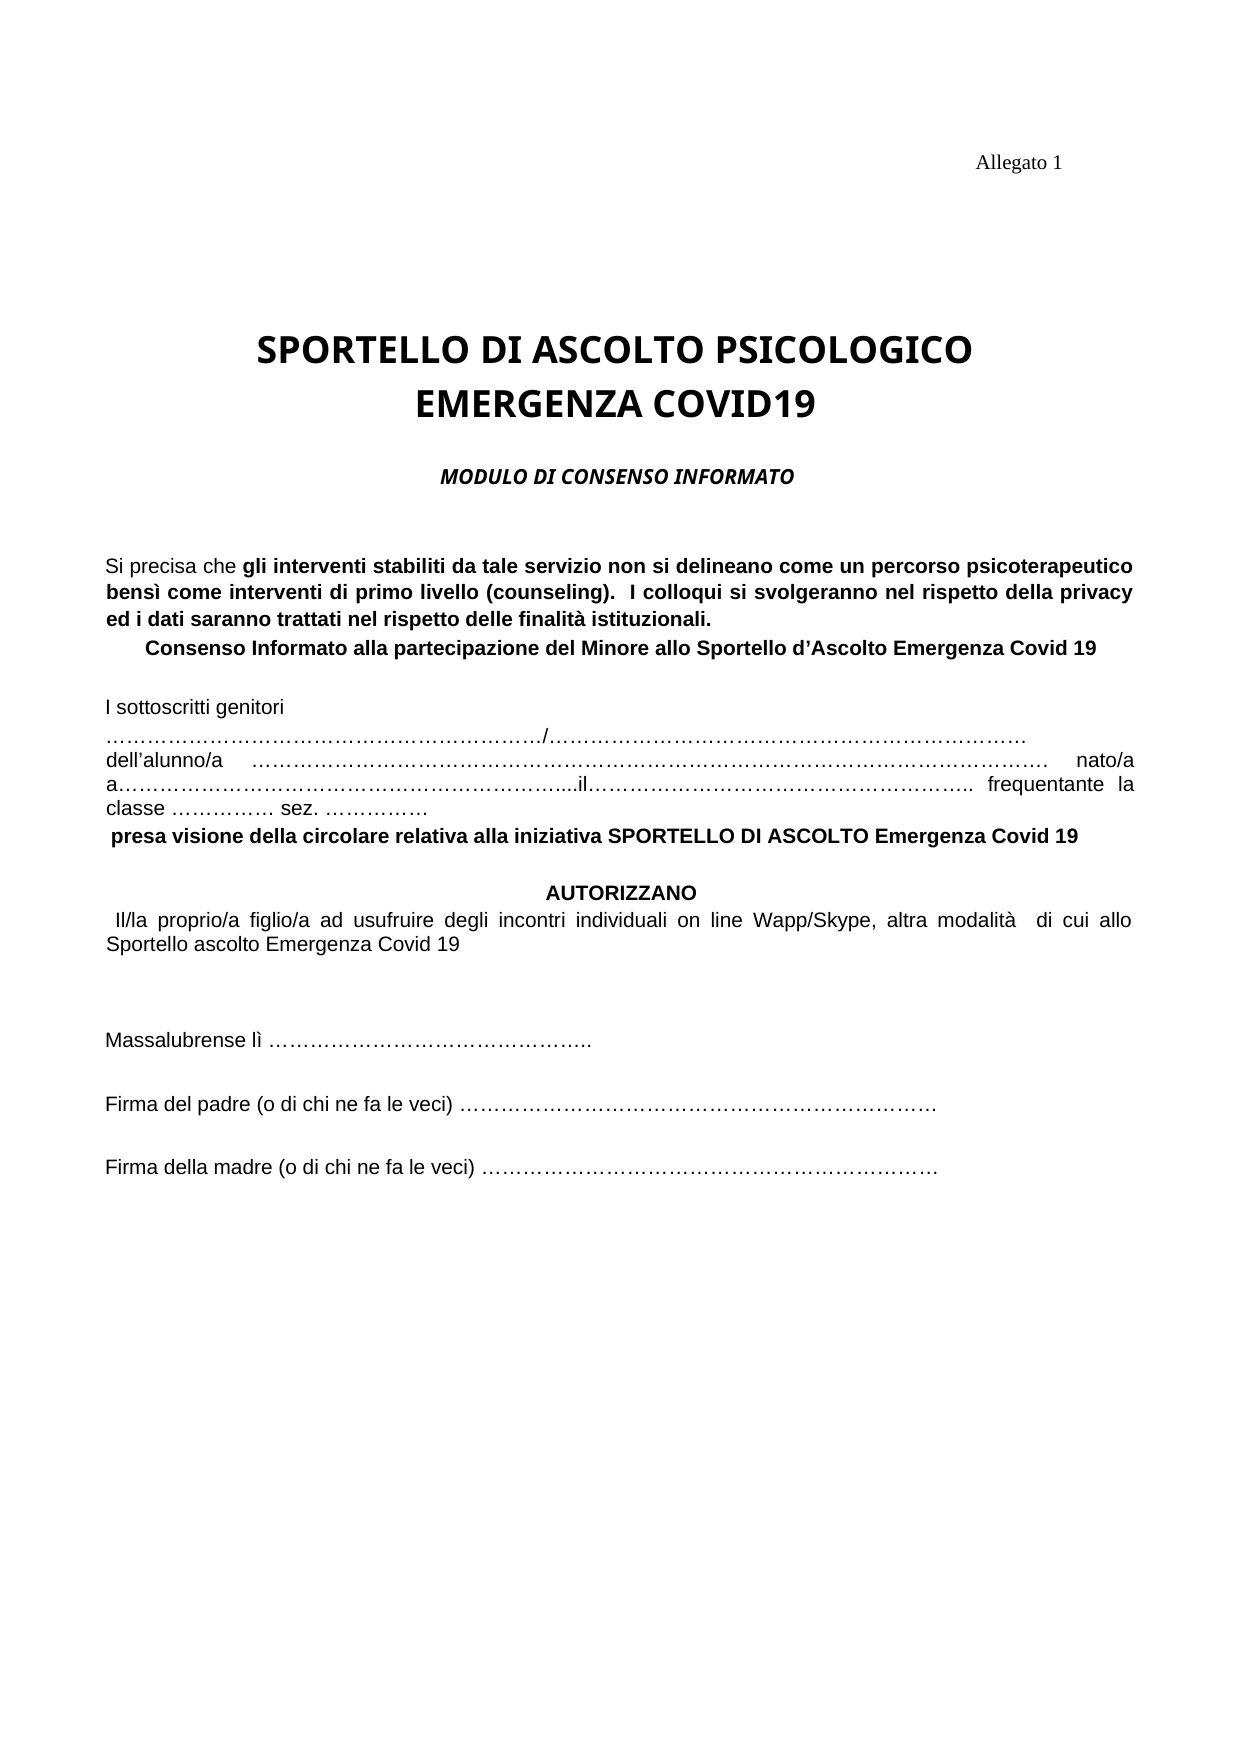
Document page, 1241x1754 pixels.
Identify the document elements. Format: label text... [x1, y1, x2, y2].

subtitle Consenso Informato alla partecipazione del Minore allo Sportello d’Ascolto Emergenza Covid 19 [106, 636, 1136, 660]
text MODULO DI CONSENSO INFORMATO [364, 462, 1134, 490]
text Si precisa che gli interventi stabiliti da tale servizio non si delineano come un percorso psicoterapeutico bensì come interventi di primo livello (counseling). I colloqui si svolgeranno nel rispetto della privacy ed i dati saranno trattati nel rispetto delle finalità istituzionali. [105, 553, 1134, 631]
text I sottoscritti genitori [105, 695, 1134, 719]
subtitle AUTORIZZANO [106, 881, 1136, 904]
text Firma della madre (o di chi ne fa le veci) ………………………………………………………… [105, 1155, 1134, 1179]
text presa visione della circolare relativa alla iniziativa SPORTELLO DI ASCOLTO Emergenza Covid 19 [105, 824, 1134, 848]
text Allegato 1 [106, 150, 1123, 174]
text Il/la proprio/a figlio/a ad usufruire degli incontri individuali on line Wapp/Skype, altra modalità di cui allo Sportello ascolto Emergenza Covid 19 [105, 908, 1134, 956]
text ………………………………………………………/…………………………………………………………… dell’alunno/a ……………………………………………………………………………………………………. nato/a a………………………………………………………....il……………………………………………….. frequentante la classe …………… sez. …………… [105, 724, 1134, 820]
text EMERGENZA COVID19 [106, 377, 1124, 428]
text Massalubrense lì ……………………………………….. [105, 1028, 1134, 1052]
text Firma del padre (o di chi ne fa le veci) …………………………………………………………… [105, 1092, 1134, 1116]
text SPORTELLO DI ASCOLTO PSICOLOGICO [106, 323, 1124, 374]
